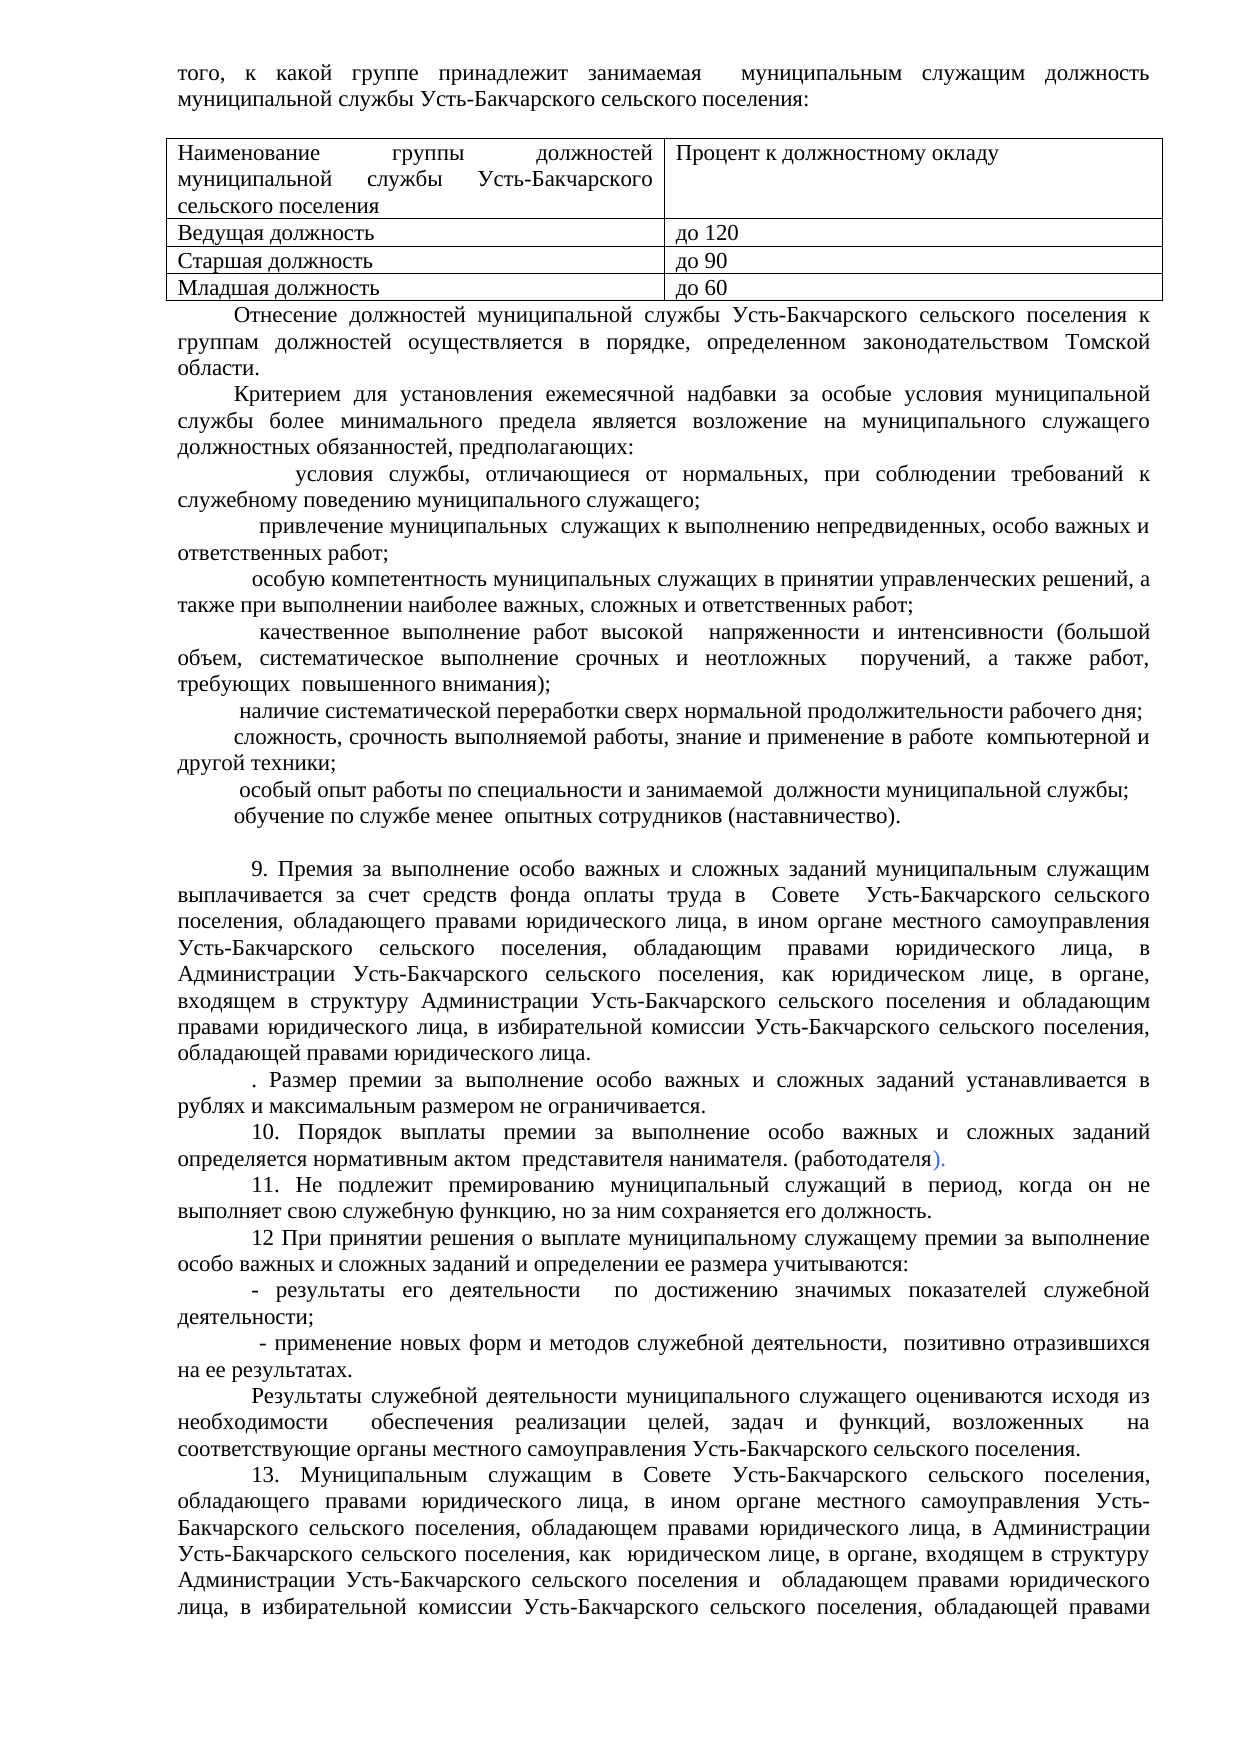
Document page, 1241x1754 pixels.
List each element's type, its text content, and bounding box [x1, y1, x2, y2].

text 10. Порядок выплаты премии за выполнение особо важных и сложных заданий определяется нормативным актом представителя нанимателя. (работодателя). [177, 1118, 1152, 1171]
text 11. Не подлежит премированию муниципальный служащий в период, когда он не выполняет свою служебную функцию, но за ним сохраняется его должность. [177, 1171, 1152, 1224]
text сложность, срочность выполняемой работы, знание и применение в работе компьютерной и другой техники; [177, 723, 1152, 776]
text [177, 59, 1152, 112]
table_cell до 120 [665, 219, 1162, 246]
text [177, 1461, 1152, 1619]
text особый опыт работы по специальности и занимаемой должности муниципальной службы; [177, 776, 1152, 802]
text особую компетентность муниципальных служащих в принятии управленческих решений, а также при выполнении наиболее важных, сложных и ответственных работ; [177, 565, 1152, 618]
text 9. Премия за выполнение особо важных и сложных заданий муниципальным служащим выплачивается за счет средств фонда оплаты труда в Совете Усть-Бакчарского сельского поселения, обладающего правами юридического лица, в ином органе местного самоуправления Усть-Бакчарского сельского поселения, обладающим правами юридического лица, в Администрации Усть-Бакчарского сельского поселения, как юридическом лице, в органе, входящем в структуру Администрации Усть-Бакчарского сельского поселения и обладающим правами юридического лица, в избирательной комиссии Усть-Бакчарского сельского поселения, обладающей правами юридического лица. [177, 855, 1152, 1066]
table_header Наименование группы должностей муниципальной службы Усть-Бакчарского сельского поселения [167, 139, 664, 218]
table_cell Ведущая должность [167, 219, 664, 246]
text Критерием для установления ежемесячной надбавки за особые условия муниципальной службы более минимального предела является возложение на муниципального служащего должностных обязанностей, предполагающих: [177, 381, 1152, 459]
table_cell до 60 [665, 274, 1162, 300]
text . Размер премии за выполнение особо важных и сложных заданий устанавливается в рублях и максимальным размером не ограничивается. [177, 1066, 1152, 1118]
text наличие систематической переработки сверх нормальной продолжительности рабочего дня; [177, 697, 1152, 723]
text 12 При принятии решения о выплате муниципальному служащему премии за выполнение особо важных и сложных заданий и определении ее размера учитываются: [177, 1224, 1152, 1277]
text условия службы, отличающиеся от нормальных, при соблюдении требований к служебному поведению муниципального служащего; [177, 459, 1152, 512]
text Результаты служебной деятельности муниципального служащего оцениваются исходя из необходимости обеспечения реализации целей, задач и функций, возложенных на соответствующие органы местного самоуправления Усть-Бакчарского сельского поселения. [177, 1382, 1152, 1461]
text - применение новых форм и методов служебной деятельности, позитивно отразившихся на ее результатах. [177, 1329, 1152, 1382]
table_cell до 90 [665, 247, 1162, 273]
table_cell Младшая должность [167, 274, 664, 300]
text Отнесение должностей муниципальной службы Усть-Бакчарского сельского поселения к группам должностей осуществляется в порядке, определенном законодательством Томской области. [177, 301, 1152, 381]
text привлечение муниципальных служащих к выполнению непредвиденных, особо важных и ответственных работ; [177, 512, 1152, 565]
table_cell Старшая должность [167, 247, 664, 273]
text - результаты его деятельности по достижению значимых показателей служебной деятельности; [177, 1277, 1152, 1329]
text обучение по службе менее опытных сотрудников (наставничество). [177, 802, 1152, 828]
text качественное выполнение работ высокой напряженности и интенсивности (большой объем, систематическое выполнение срочных и неотложных поручений, а также работ, требующих повышенного внимания); [177, 618, 1152, 697]
table_header Процент к должностному окладу [665, 139, 1162, 218]
